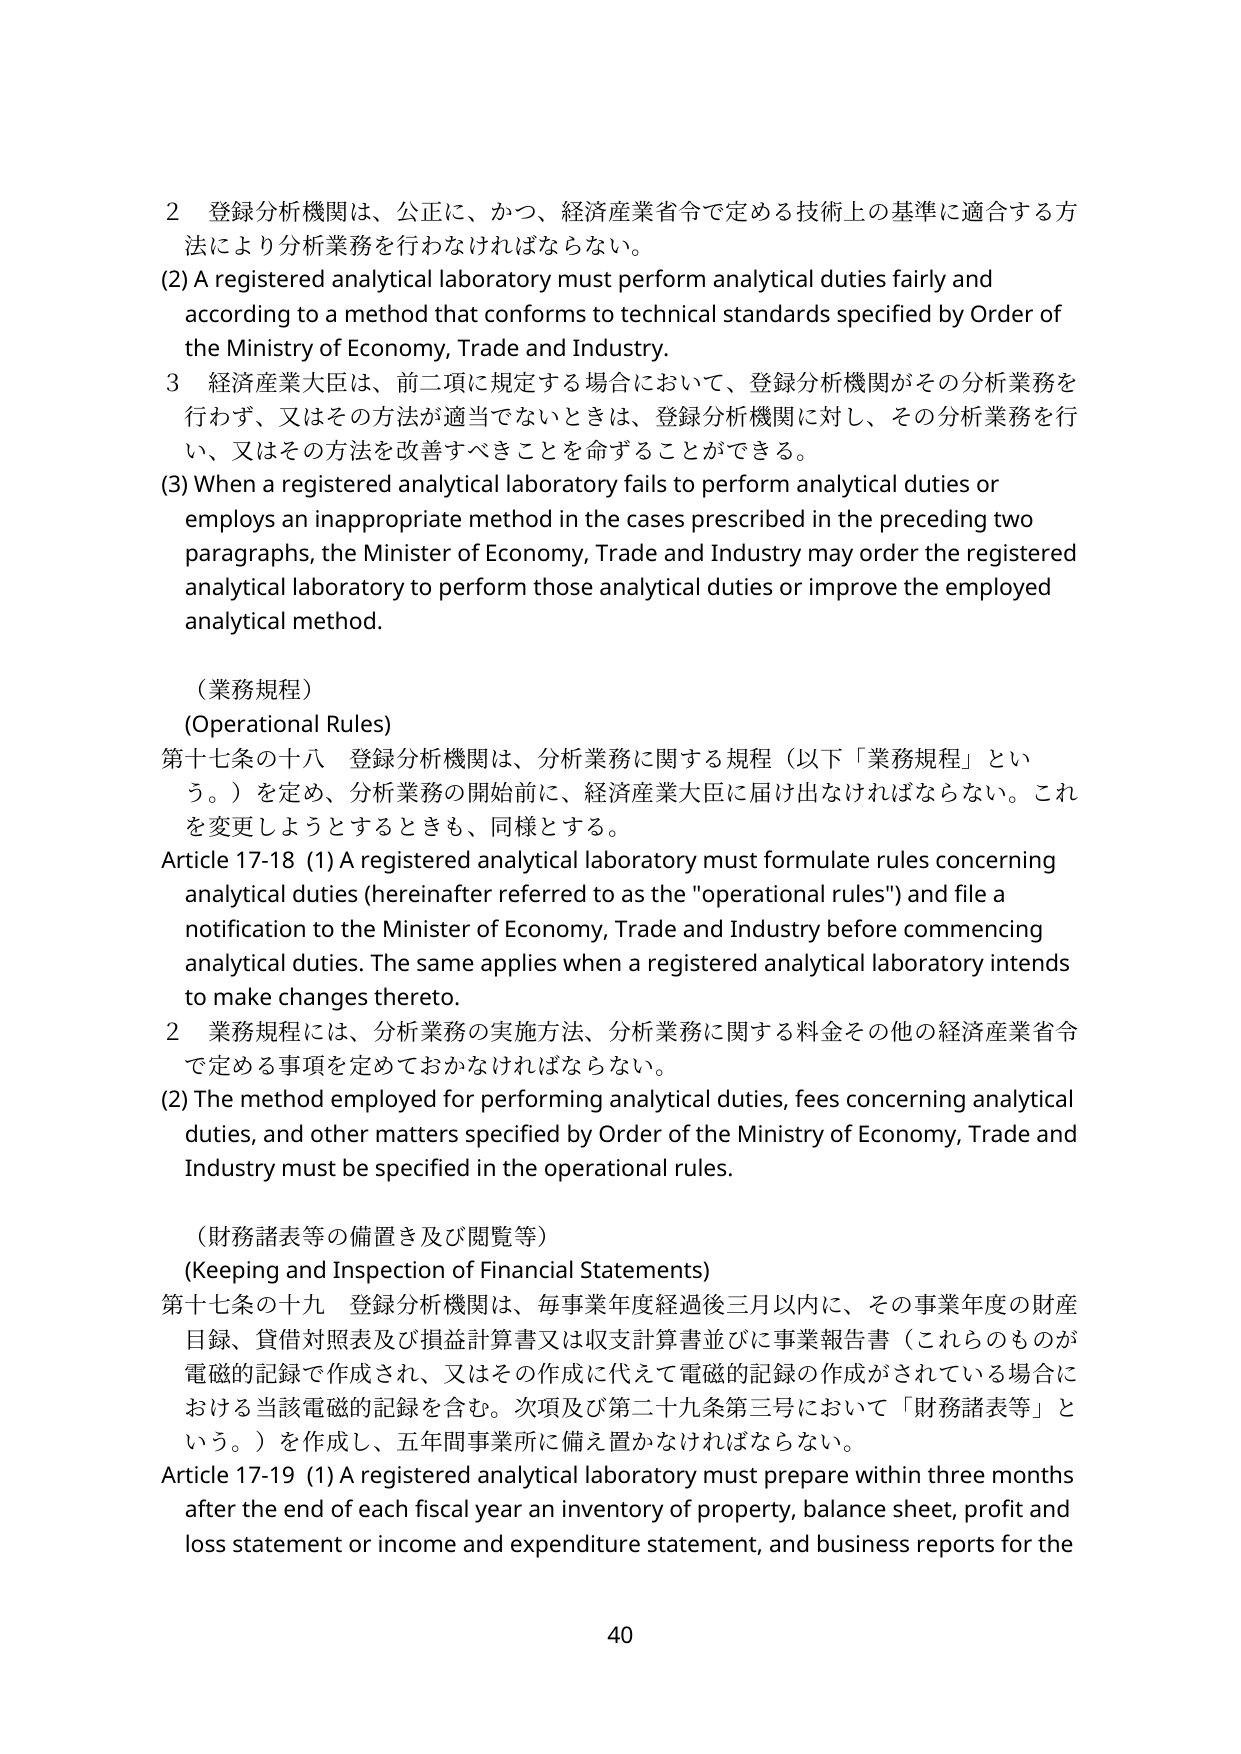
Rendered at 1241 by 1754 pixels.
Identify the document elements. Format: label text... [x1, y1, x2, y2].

text （財務諸表等の備置き及び閲覧等） [184, 1219, 1079, 1253]
text (3) When a registered analytical laboratory fails to perform analytical duties or employs an inappropriate method in the cases prescribed in the preceding two paragraphs, the Minister of Economy, Trade and Industry may order the registered analytical laboratory to perform those analytical duties or improve the employed analytical method. [161, 467, 1079, 638]
text (2) A registered analytical laboratory must perform analytical duties fairly and according to a method that conforms to technical standards specified by Order of the Ministry of Economy, Trade and Industry. [161, 262, 1079, 364]
text (Keeping and Inspection of Financial Statements) [184, 1253, 1079, 1287]
text (2) The method employed for performing analytical duties, fees concerning analytical duties, and other matters specified by Order of the Ministry of Economy, Trade and Industry must be specified in the operational rules. [161, 1082, 1079, 1184]
text （業務規程） [184, 672, 1079, 706]
text 第十七条の十九 登録分析機関は、毎事業年度経過後三月以内に、その事業年度の財産目録、貸借対照表及び損益計算書又は収支計算書並びに事業報告書（これらのものが電磁的記録で作成され、又はその作成に代えて電磁的記録の作成がされている場合における当該電磁的記録を含む。次項及び第二十九条第三号において「財務諸表等」という。）を作成し、五年間事業所に備え置かなければならない。 [161, 1287, 1079, 1458]
text ２ 業務規程には、分析業務の実施方法、分析業務に関する料金その他の経済産業省令で定める事項を定めておかなければならない。 [161, 1014, 1079, 1082]
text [161, 1458, 1079, 1560]
text ２ 登録分析機関は、公正に、かつ、経済産業省令で定める技術上の基準に適合する方法により分析業務を行わなければならない。 [161, 194, 1079, 262]
text ３ 経済産業大臣は、前二項に規定する場合において、登録分析機関がその分析業務を行わず、又はその方法が適当でないときは、登録分析機関に対し、その分析業務を行い、又はその方法を改善すべきことを命ずることができる。 [161, 364, 1079, 467]
text Article 17-18 (1) A registered analytical laboratory must formulate rules concerning analytical duties (hereinafter referred to as the "operational rules") and file a notification to the Minister of Economy, Trade and Industry before commencing analytical duties. The same applies when a registered analytical laboratory intends to make changes thereto. [161, 843, 1079, 1014]
text (Operational Rules) [184, 706, 1079, 740]
text 第十七条の十八 登録分析機関は、分析業務に関する規程（以下「業務規程」という。）を定め、分析業務の開始前に、経済産業大臣に届け出なければならない。これを変更しようとするときも、同様とする。 [161, 740, 1079, 843]
